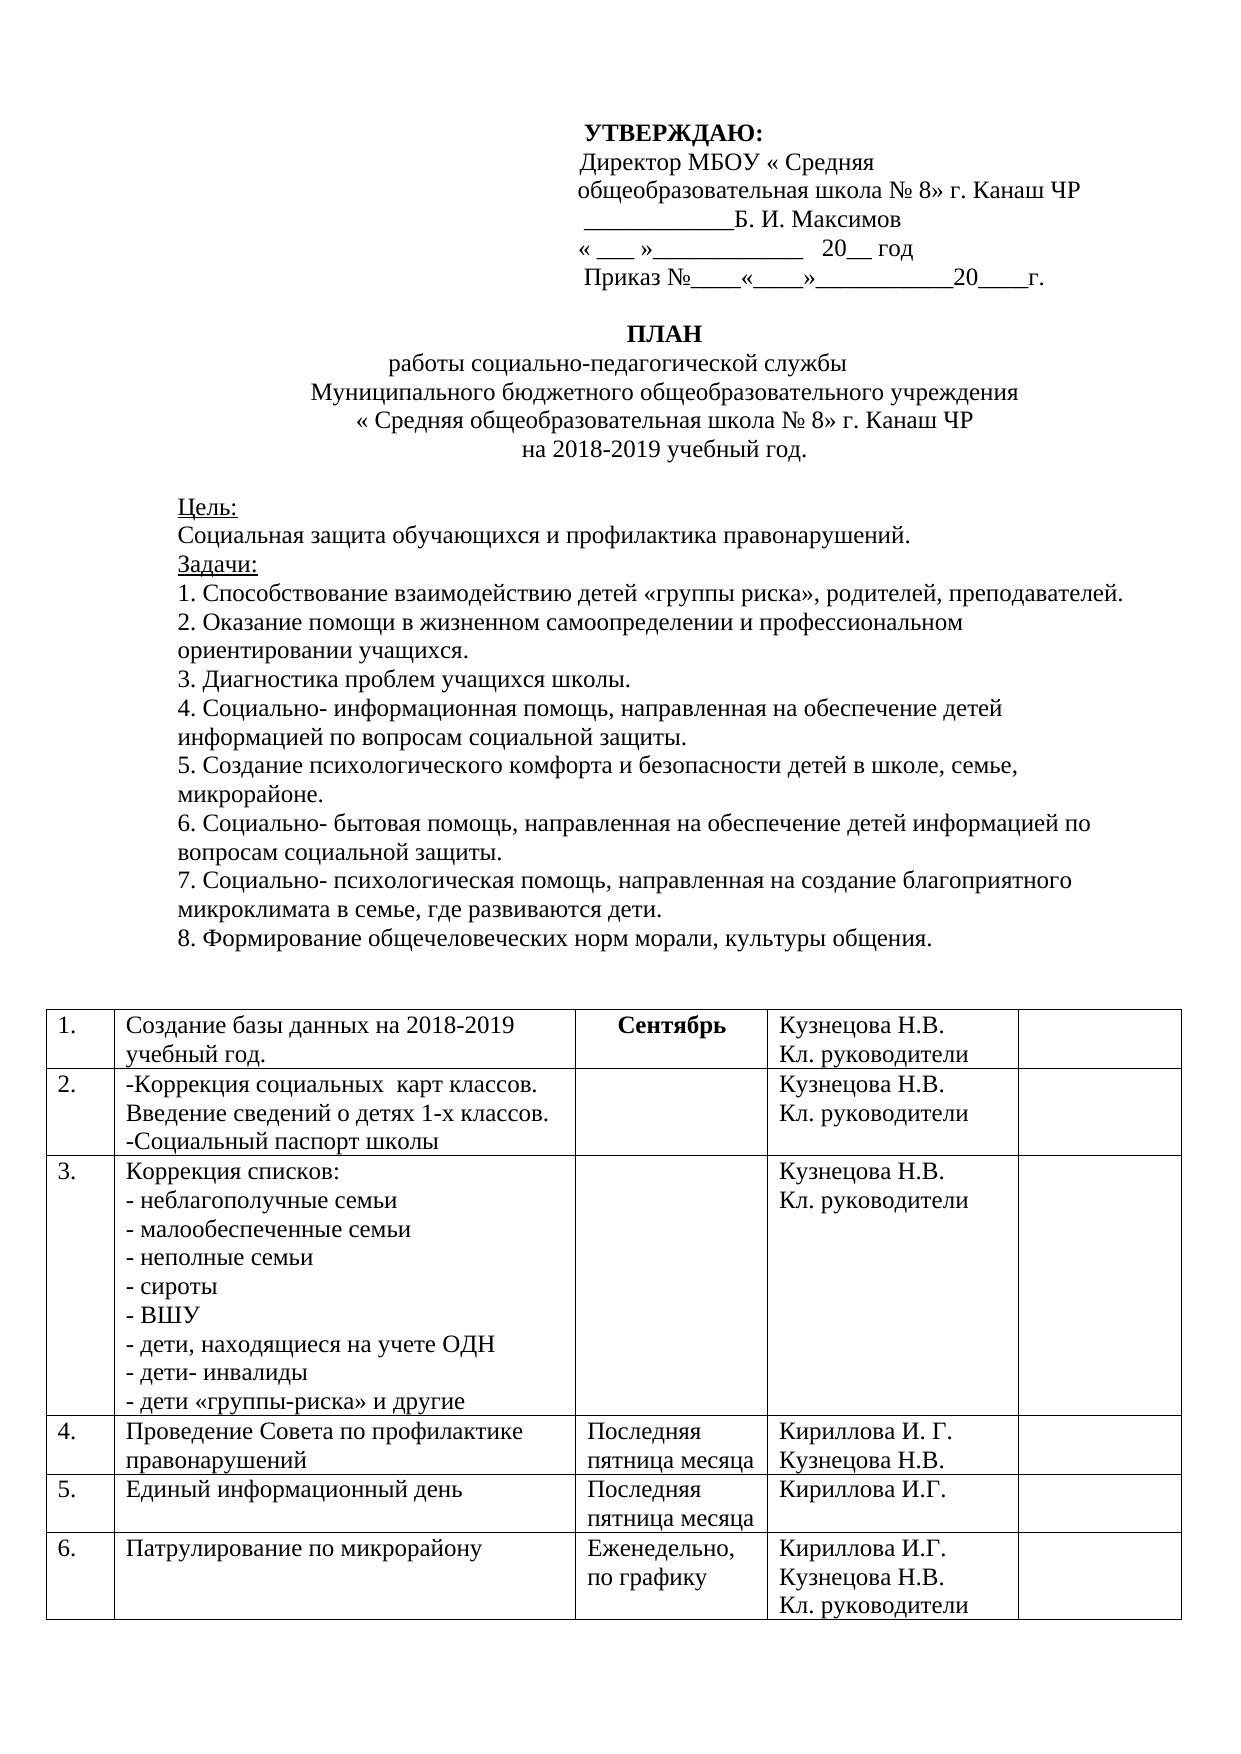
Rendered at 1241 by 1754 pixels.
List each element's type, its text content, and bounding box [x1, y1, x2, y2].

table_cell Коррекция списков: - неблагополучные семьи - малообеспеченные семьи - неполные семьи - сироты - ВШУ - дети, находящиеся на учете ОДН - дети- инвалиды - дети «группы-риска» и другие [115, 1156, 575, 1415]
text 8. Формирование общечеловеческих норм морали, культуры общения. [102, 923, 1152, 952]
text « Средняя общеобразовательная школа № 8» г. Канаш ЧР [177, 406, 1152, 434]
table_cell [1019, 1533, 1181, 1619]
table_header Кузнецова Н.В. Кл. руководители [768, 1010, 1018, 1068]
text Директор МБОУ « Средняя [177, 147, 1152, 176]
table_cell [1019, 1156, 1181, 1415]
table_cell Кузнецова Н.В. Кл. руководители [768, 1069, 1018, 1155]
table_cell Последняя пятница месяца [576, 1416, 767, 1473]
table_cell 2. [47, 1069, 114, 1155]
text общеобразовательная школа № 8» г. Канаш ЧР [177, 176, 1152, 204]
table_cell Кириллова И. Г. Кузнецова Н.В. [768, 1416, 1018, 1473]
text работы социально-педагогической службы [83, 348, 1152, 377]
table_cell 6. [47, 1533, 114, 1619]
table_cell 3. [47, 1156, 114, 1415]
table_cell 4. [47, 1416, 114, 1473]
table_cell Патрулирование по микрорайону [115, 1533, 575, 1619]
text 7. Социально- психологическая помощь, направленная на создание благоприятного микроклимата в семье, где развиваются дети. [177, 866, 1152, 923]
text 2. Оказание помощи в жизненном самоопределении и профессиональном ориентировании учащихся. [177, 607, 1152, 664]
text « ___ »____________ 20__ год [177, 233, 1152, 262]
text на 2018-2019 учебный год. [177, 434, 1152, 463]
text ____________Б. И. Максимов [177, 204, 1152, 233]
table_cell [1019, 1475, 1181, 1532]
text Приказ №____«____»___________20____г. [177, 262, 1152, 291]
text ПЛАН [177, 319, 1152, 348]
table_cell 5. [47, 1475, 114, 1532]
table_cell Кириллова И.Г. Кузнецова Н.В. Кл. руководители [768, 1533, 1018, 1619]
table_cell [1019, 1416, 1181, 1473]
table_cell Проведение Совета по профилактике правонарушений [115, 1416, 575, 1473]
text Цель: [83, 492, 1152, 521]
text 5. Создание психологического комфорта и безопасности детей в школе, семье, микрорайоне. [177, 751, 1152, 808]
table_header Создание базы данных на 2018-2019 учебный год. [115, 1010, 575, 1068]
table_cell [576, 1069, 767, 1155]
text Социальная защита обучающихся и профилактика правонарушений. [83, 521, 1152, 549]
table_header Сентябрь [576, 1010, 767, 1068]
text 3. Диагностика проблем учащихся школы. [102, 664, 1152, 693]
table_cell Единый информационный день [115, 1475, 575, 1532]
text Задачи: [83, 549, 1152, 578]
table_header 1. [47, 1010, 114, 1068]
table_cell Последняя пятница месяца [576, 1475, 767, 1532]
text 1. Способствование взаимодействию детей «группы риска», родителей, преподавателей. [177, 578, 1152, 607]
text Муниципального бюджетного общеобразовательного учреждения [177, 377, 1152, 406]
table_cell Кириллова И.Г. [768, 1475, 1018, 1532]
text 4. Социально- информационная помощь, направленная на обеспечение детей информацией по вопросам социальной защиты. [177, 693, 1152, 751]
table_header [1019, 1010, 1181, 1068]
table_cell Еженедельно, по графику [576, 1533, 767, 1619]
table_cell Кузнецова Н.В. Кл. руководители [768, 1156, 1018, 1415]
table_cell [1019, 1069, 1181, 1155]
text УТВЕРЖДАЮ: [27, 118, 1152, 147]
text 6. Социально- бытовая помощь, направленная на обеспечение детей информацией по вопросам социальной защиты. [177, 808, 1152, 866]
table_cell -Коррекция социальных карт классов. Введение сведений о детях 1-х классов. -Социальный паспорт школы [115, 1069, 575, 1155]
table_cell [576, 1156, 767, 1415]
